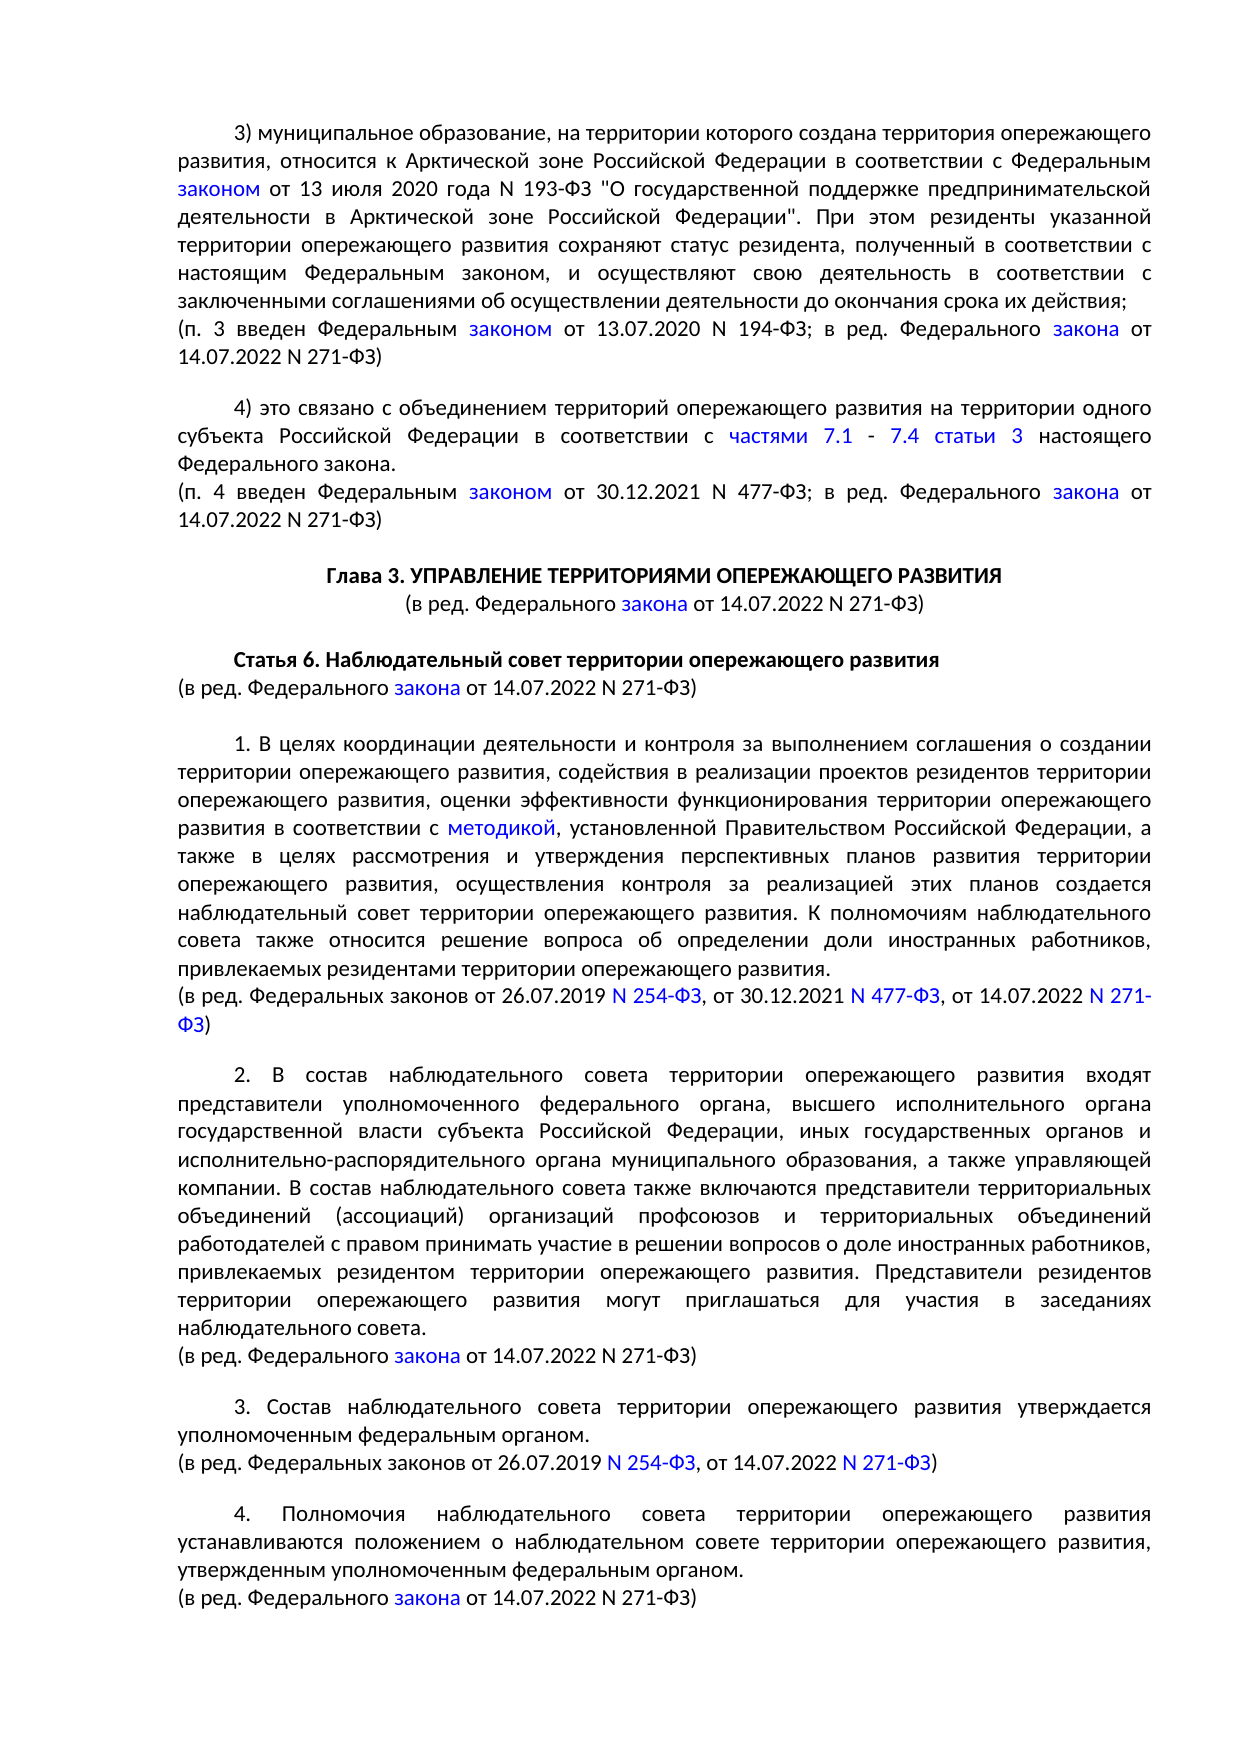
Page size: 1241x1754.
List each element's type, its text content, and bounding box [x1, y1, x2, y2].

text (в ред. Федерального закона от 14.07.2022 N 271-ФЗ) [177, 673, 1152, 701]
text 3) муниципальное образование, на территории которого создана территория опережающего развития, относится к Арктической зоне Российской Федерации в соответствии с Федеральным законом от 13 июля 2020 года N 193-ФЗ "О государственной поддержке предпринимательской деятельности в Арктической зоне Российской Федерации". При этом резиденты указанной территории опережающего развития сохраняют статус резидента, полученный в соответствии с настоящим Федеральным законом, и осуществляют свою деятельность в соответствии с заключенными соглашениями об осуществлении деятельности до окончания срока их действия; [177, 118, 1152, 314]
text 3. Состав наблюдательного совета территории опережающего развития утверждается уполномоченным федеральным органом. [177, 1392, 1152, 1448]
text (в ред. Федерального закона от 14.07.2022 N 271-ФЗ) [177, 1341, 1152, 1369]
text 4. Полномочия наблюдательного совета территории опережающего развития устанавливаются положением о наблюдательном совете территории опережающего развития, утвержденным уполномоченным федеральным органом. [177, 1499, 1152, 1583]
text (п. 4 введен Федеральным законом от 30.12.2021 N 477-ФЗ; в ред. Федерального закона от 14.07.2022 N 271-ФЗ) [177, 477, 1152, 533]
title Глава 3. УПРАВЛЕНИЕ ТЕРРИТОРИЯМИ ОПЕРЕЖАЮЩЕГО РАЗВИТИЯ [177, 561, 1152, 589]
text (в ред. Федеральных законов от 26.07.2019 N 254-ФЗ, от 30.12.2021 N 477-ФЗ, от 14.07.2022 N 271-ФЗ) [177, 982, 1152, 1038]
text (в ред. Федерального закона от 14.07.2022 N 271-ФЗ) [177, 1583, 1152, 1611]
text (в ред. Федерального закона от 14.07.2022 N 271-ФЗ) [177, 589, 1152, 617]
title Статья 6. Наблюдательный совет территории опережающего развития [177, 645, 1152, 673]
text 2. В состав наблюдательного совета территории опережающего развития входят представители уполномоченного федерального органа, высшего исполнительного органа государственной власти субъекта Российской Федерации, иных государственных органов и исполнительно-распорядительного органа муниципального образования, а также управляющей компании. В состав наблюдательного совета также включаются представители территориальных объединений (ассоциаций) организаций профсоюзов и территориальных объединений работодателей с правом принимать участие в решении вопросов о доле иностранных работников, привлекаемых резидентом территории опережающего развития. Представители резидентов территории опережающего развития могут приглашаться для участия в заседаниях наблюдательного совета. [177, 1061, 1152, 1341]
text 4) это связано с объединением территорий опережающего развития на территории одного субъекта Российской Федерации в соответствии с частями 7.1 - 7.4 статьи 3 настоящего Федерального закона. [177, 393, 1152, 477]
text 1. В целях координации деятельности и контроля за выполнением соглашения о создании территории опережающего развития, содействия в реализации проектов резидентов территории опережающего развития, оценки эффективности функционирования территории опережающего развития в соответствии с методикой, установленной Правительством Российской Федерации, а также в целях рассмотрения и утверждения перспективных планов развития территории опережающего развития, осуществления контроля за реализацией этих планов создается наблюдательный совет территории опережающего развития. К полномочиям наблюдательного совета также относится решение вопроса об определении доли иностранных работников, привлекаемых резидентами территории опережающего развития. [177, 729, 1152, 982]
text (в ред. Федеральных законов от 26.07.2019 N 254-ФЗ, от 14.07.2022 N 271-ФЗ) [177, 1448, 1152, 1476]
text (п. 3 введен Федеральным законом от 13.07.2020 N 194-ФЗ; в ред. Федерального закона от 14.07.2022 N 271-ФЗ) [177, 314, 1152, 370]
